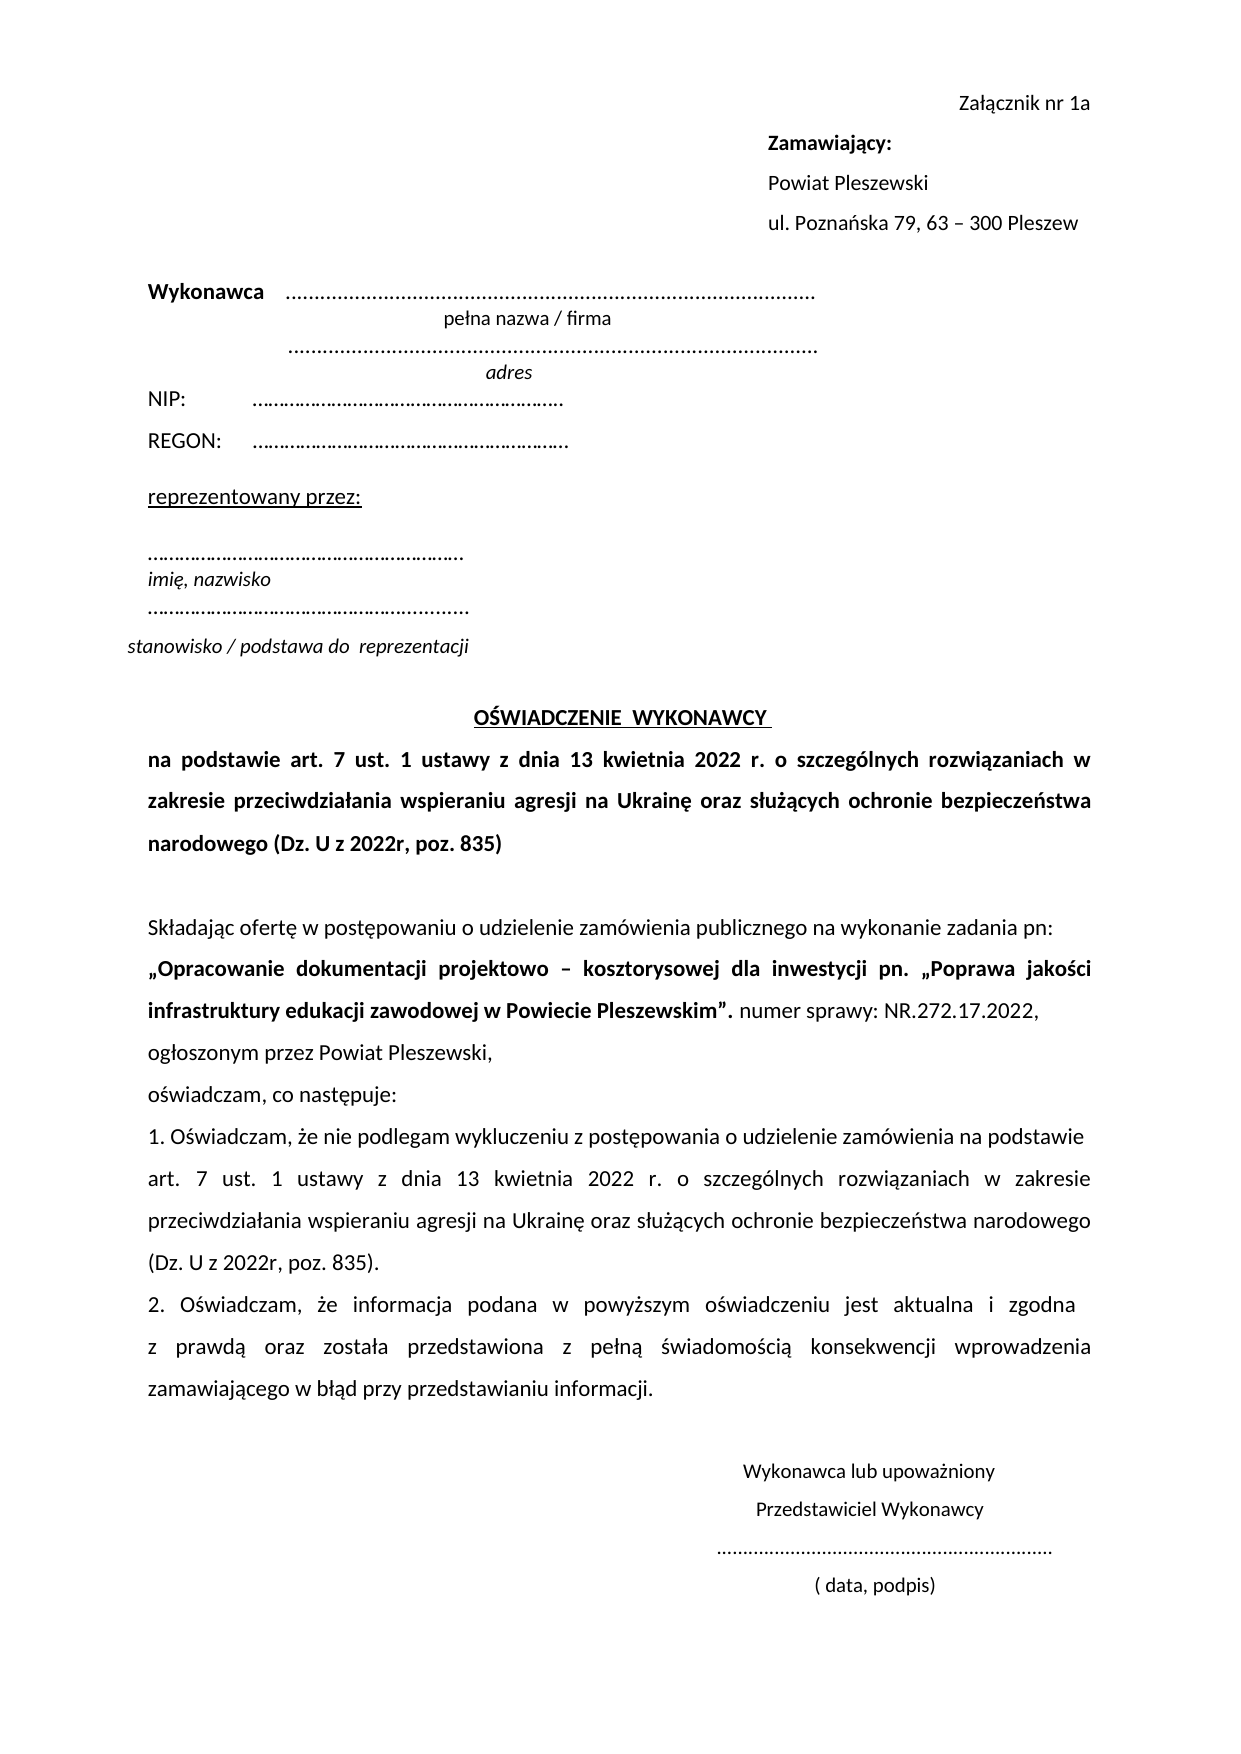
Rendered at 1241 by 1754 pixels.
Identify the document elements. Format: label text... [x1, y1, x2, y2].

text oświadczam, co następuje: [148, 1081, 1092, 1108]
text Wykonawca lub upoważniony [620, 1458, 1092, 1484]
text REGON: …………………………………………………… reprezentowany przez: [148, 426, 1092, 510]
text na podstawie art. 7 ust. 1 ustawy z dnia 13 kwietnia 2022 r. o szczególnych rozwiązaniach w zakresie przeciwdziałania wspieraniu agresji na Ukrainę oraz służących ochronie bezpieczeństwa narodowego (Dz. U z 2022r, poz. 835) [148, 745, 1092, 857]
text pełna nazwa / firma [148, 305, 1092, 331]
text „Opracowanie dokumentacji projektowo – kosztorysowej dla inwestycji pn. „Poprawa jakości infrastruktury edukacji zawodowej w Powiecie Pleszewskim”. numer sprawy: NR.272.17.2022, [148, 954, 1092, 1024]
text Składając ofertę w postępowaniu o udzielenie zamówienia publicznego na wykonanie zadania pn: [148, 913, 1092, 941]
text NIP: ………………………………………………….. [148, 384, 1092, 412]
text Załącznik nr 1a [885, 89, 1092, 115]
text Powiat Pleszewski [694, 169, 1092, 195]
text OŚWIADCZENIE WYKONAWCY [148, 703, 1092, 731]
text …………………………………………………… imię, nazwisko [148, 538, 472, 592]
text stanowisko / podstawa do reprezentacji [118, 634, 472, 659]
text ul. Poznańska 79, 63 – 300 Pleszew [694, 209, 1092, 235]
text ( data, podpis) [148, 1573, 1092, 1598]
text Przedstawiciel Wykonawcy [266, 1496, 1092, 1522]
text ogłoszonym przez Powiat Pleszewski, [148, 1038, 1092, 1067]
text 1. Oświadczam, że nie podlegam wykluczeniu z postępowania o udzielenie zamówienia na podstawie [148, 1122, 1092, 1151]
text Zamawiający: [694, 129, 1092, 155]
text ................................................................ [266, 1534, 1092, 1560]
text …………………………………………............ [148, 592, 472, 620]
text art. 7 ust. 1 ustawy z dnia 13 kwietnia 2022 r. o szczególnych rozwiązaniach w zakresie przeciwdziałania wspieraniu agresji na Ukrainę oraz służących ochronie bezpieczeństwa narodowego (Dz. U z 2022r, poz. 835). [148, 1164, 1092, 1276]
text ............................................................................................ adres [148, 331, 1092, 384]
text Wykonawca ............................................................................................ [148, 277, 1092, 305]
text 2. Oświadczam, że informacja podana w powyższym oświadczeniu jest aktualna i zgodna z prawdą oraz została przedstawiona z pełną świadomością konsekwencji wprowadzenia zamawiającego w błąd przy przedstawianiu informacji. [148, 1290, 1092, 1402]
